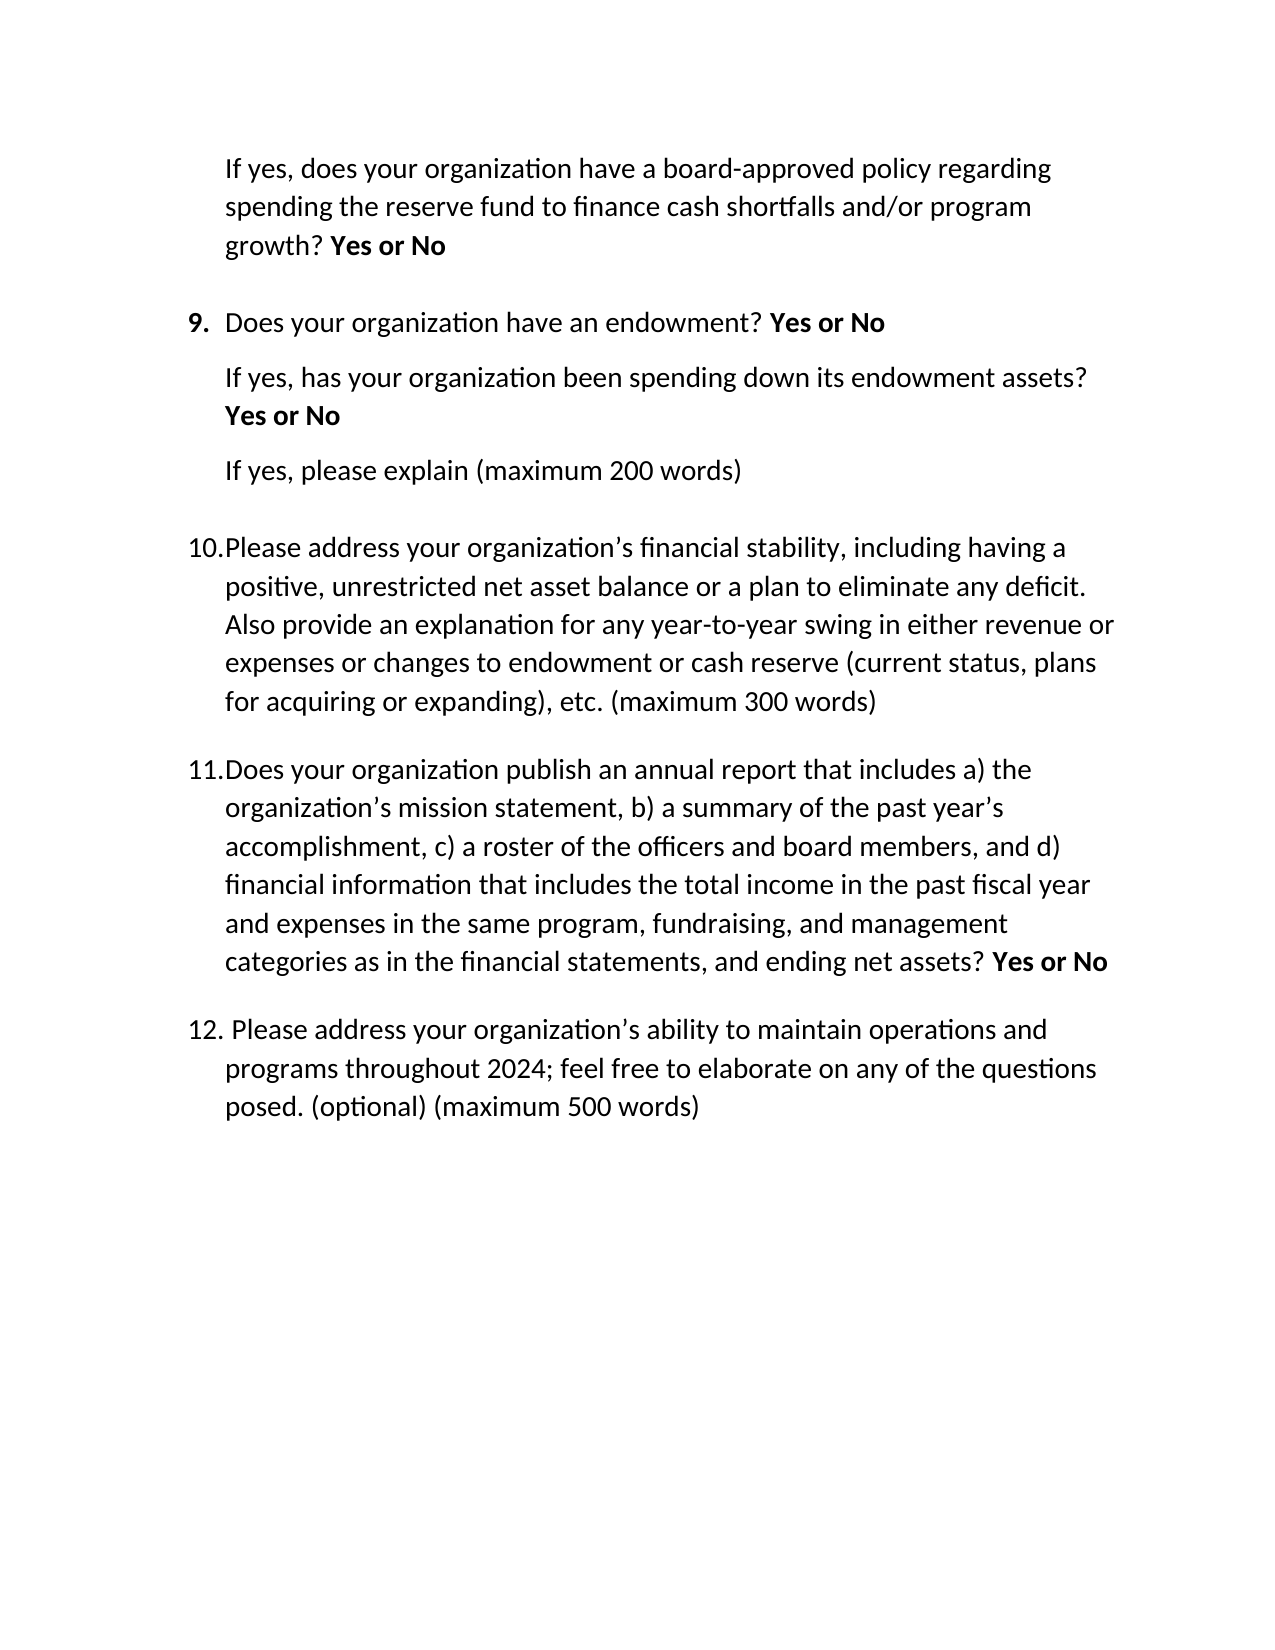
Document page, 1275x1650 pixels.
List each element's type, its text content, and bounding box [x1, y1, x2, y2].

text If yes, has your organization been spending down its endowment assets? Yes or No [225, 359, 1125, 433]
list Does your organization publish an annual report that includes a) the organization’s mission statement, b) a summary of the past year’s accomplishment, c) a roster of the officers and board members, and d) financial information that includes the total income in the past fiscal year and expenses in the same program, fundraising, and management categories as in the financial statements, and ending net assets? Yes or No [187, 751, 1125, 1009]
list If yes, please explain (maximum 200 words) [225, 452, 1125, 488]
list Please address your organization’s ability to maintain operations and programs throughout 2024; feel free to elaborate on any of the questions posed. (optional) (maximum 500 words) [187, 1011, 1125, 1124]
list If yes, does your organization have a board-approved policy regarding spending the reserve fund to finance cash shortfalls and/or program growth? Yes or No [225, 150, 1125, 262]
list Does your organization have an endowment? Yes or No [187, 304, 1125, 339]
list Please address your organization’s financial stability, including having a positive, unrestricted net asset balance or a plan to eliminate any deficit. Also provide an explanation for any year-to-year swing in either revenue or expenses or changes to endowment or cash reserve (current status, plans for acquiring or expanding), etc. (maximum 300 words) [187, 529, 1125, 749]
